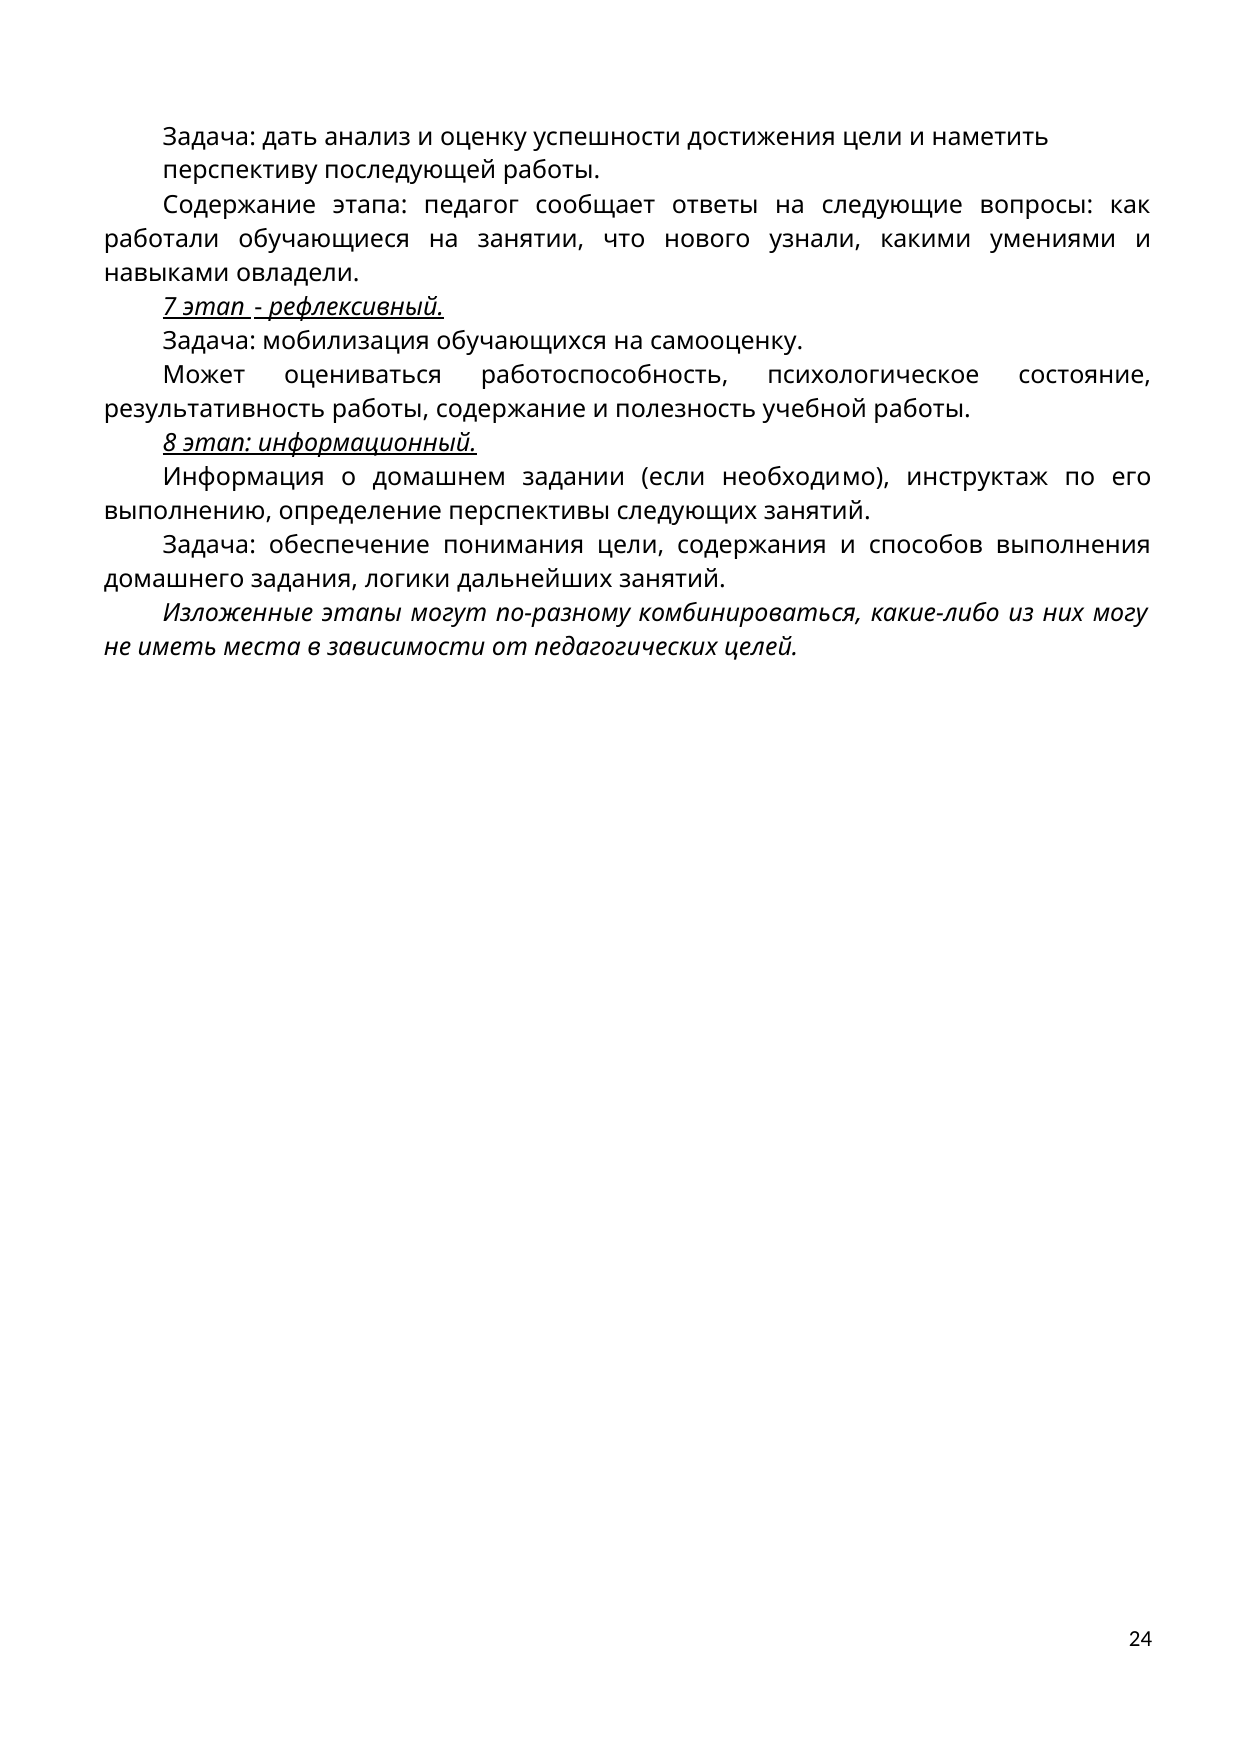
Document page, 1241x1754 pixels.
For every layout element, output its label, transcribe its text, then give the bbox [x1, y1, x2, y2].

text Задача: дать анализ и оценку успешности достижения цели и наметить [103, 118, 1152, 152]
text 8 этап: информационный. [103, 425, 1152, 459]
text Содержание этапа: педагог сообщает ответы на следующие вопросы: как работали обучающиеся на занятии, что нового узнали, какими умениями и навыками овладели. [103, 186, 1152, 288]
text Изложенные этапы могут по-разному комбинироваться, какие-либо из них могу не иметь места в зависимости от педагогических целей. [103, 595, 1152, 663]
text Задача: обеспечение понимания цели, содержания и способов выполнения домашнего задания, логики дальнейших занятий. [103, 527, 1152, 595]
text Может оцениваться работоспособность, психологическое состояние, результативность работы, содержание и полезность учебной работы. [103, 357, 1152, 425]
text Задача: мобилизация обучающихся на самооценку. [103, 322, 1152, 357]
text 7 этап - рефлексивный. [103, 288, 1152, 322]
text перспективу последующей работы. [103, 152, 1152, 186]
text Информация о домашнем задании (если необходимо), инструктаж по его выполнению, определение перспективы следующих занятий. [103, 459, 1152, 527]
